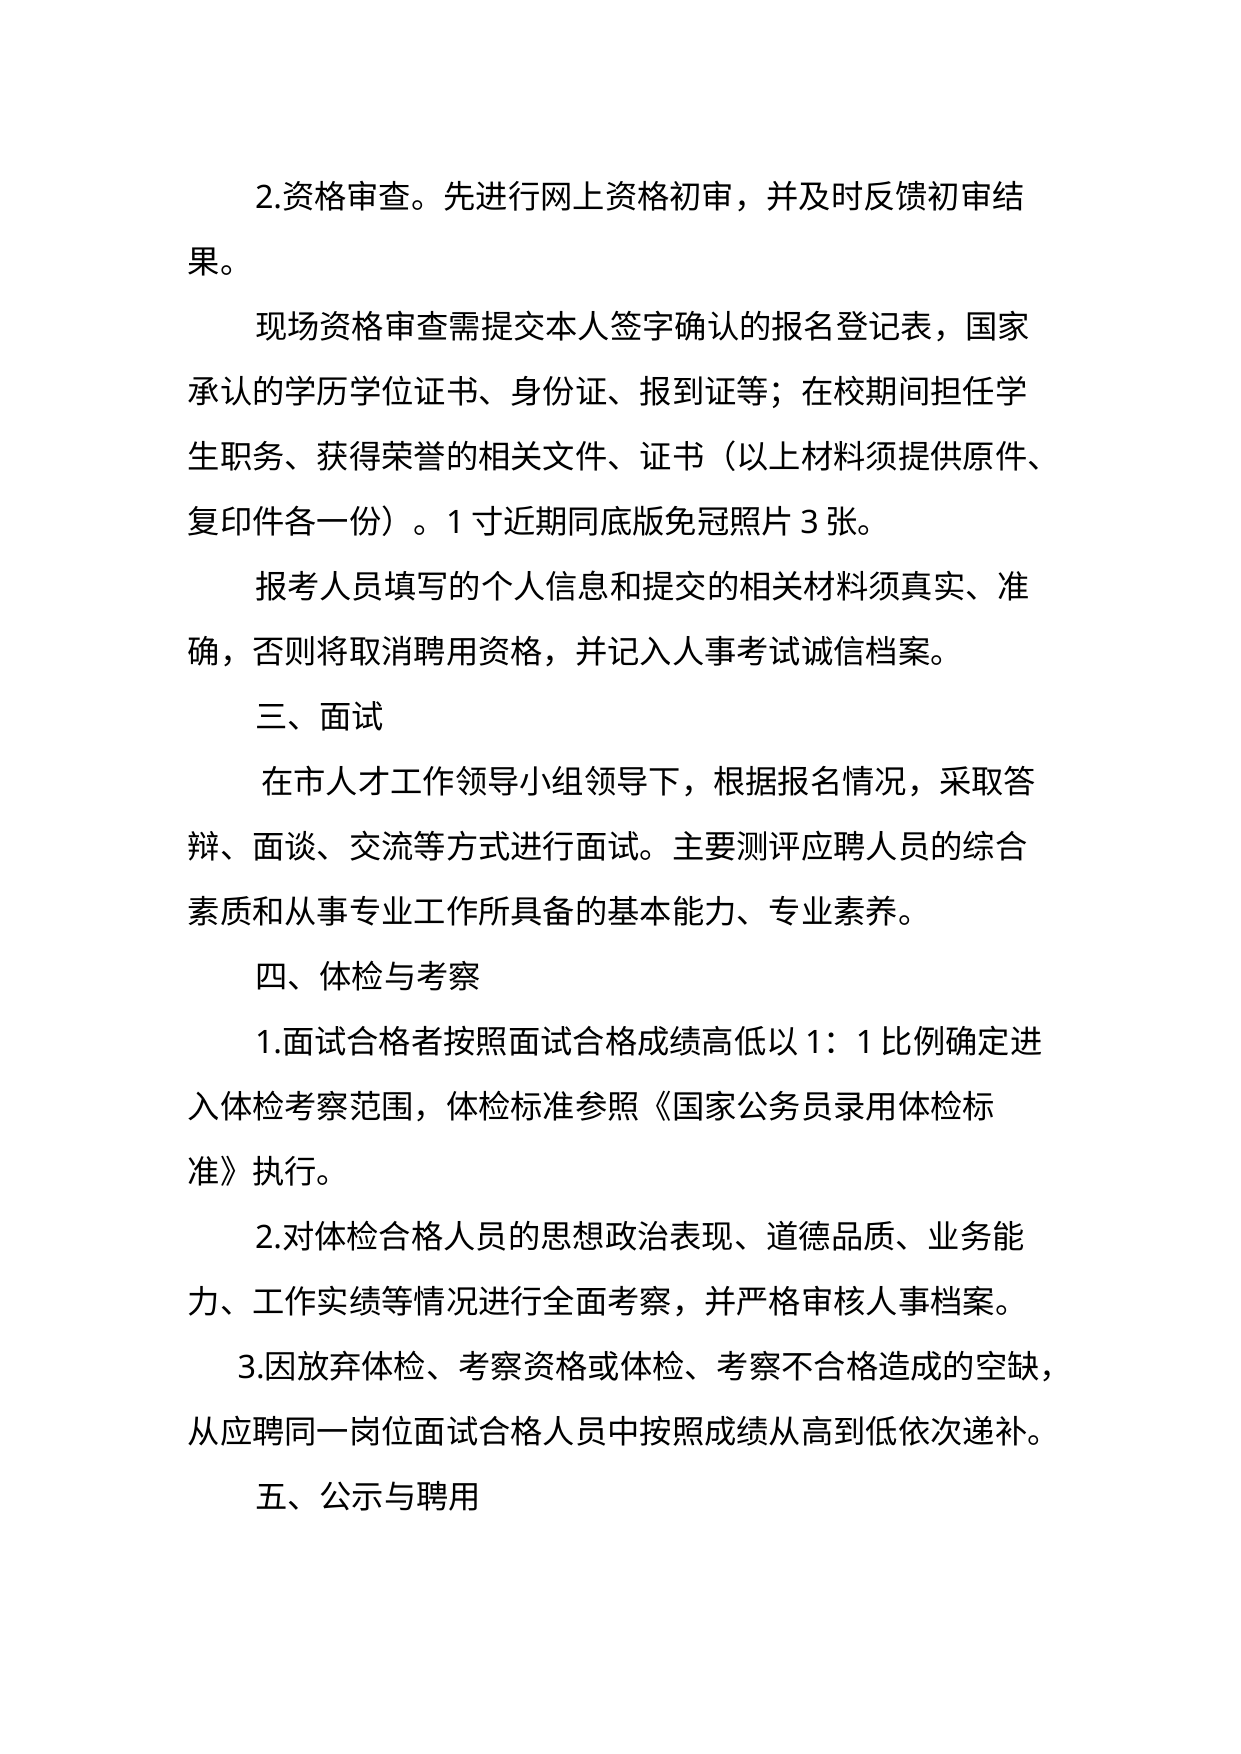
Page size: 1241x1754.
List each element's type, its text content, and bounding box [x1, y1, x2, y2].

text 3.因放弃体检、考察资格或体检、考察不合格造成的空缺，从应聘同一岗位面试合格人员中按照成绩从高到低依次递补。 [187, 1332, 1053, 1462]
text 三、面试 [187, 682, 1053, 747]
text 报考人员填写的个人信息和提交的相关材料须真实、准确，否则将取消聘用资格，并记入人事考试诚信档案。 [187, 552, 1053, 682]
text 五、公示与聘用 [187, 1462, 1053, 1527]
text 1.面试合格者按照面试合格成绩高低以1：1比例确定进入体检考察范围，体检标准参照《国家公务员录用体检标准》执行。 [187, 1007, 1053, 1202]
text 四、体检与考察 [187, 942, 1053, 1007]
text 在市人才工作领导小组领导下，根据报名情况，采取答辩、面谈、交流等方式进行面试。主要测评应聘人员的综合素质和从事专业工作所具备的基本能力、专业素养。 [187, 747, 1053, 942]
text 2.资格审查。先进行网上资格初审，并及时反馈初审结果。 [187, 162, 1053, 292]
text 2.对体检合格人员的思想政治表现、道德品质、业务能力、工作实绩等情况进行全面考察，并严格审核人事档案。 [187, 1202, 1053, 1332]
text 现场资格审查需提交本人签字确认的报名登记表，国家承认的学历学位证书、身份证、报到证等；在校期间担任学生职务、获得荣誉的相关文件、证书（以上材料须提供原件、复印件各一份）。1寸近期同底版免冠照片3张。 [187, 292, 1053, 552]
